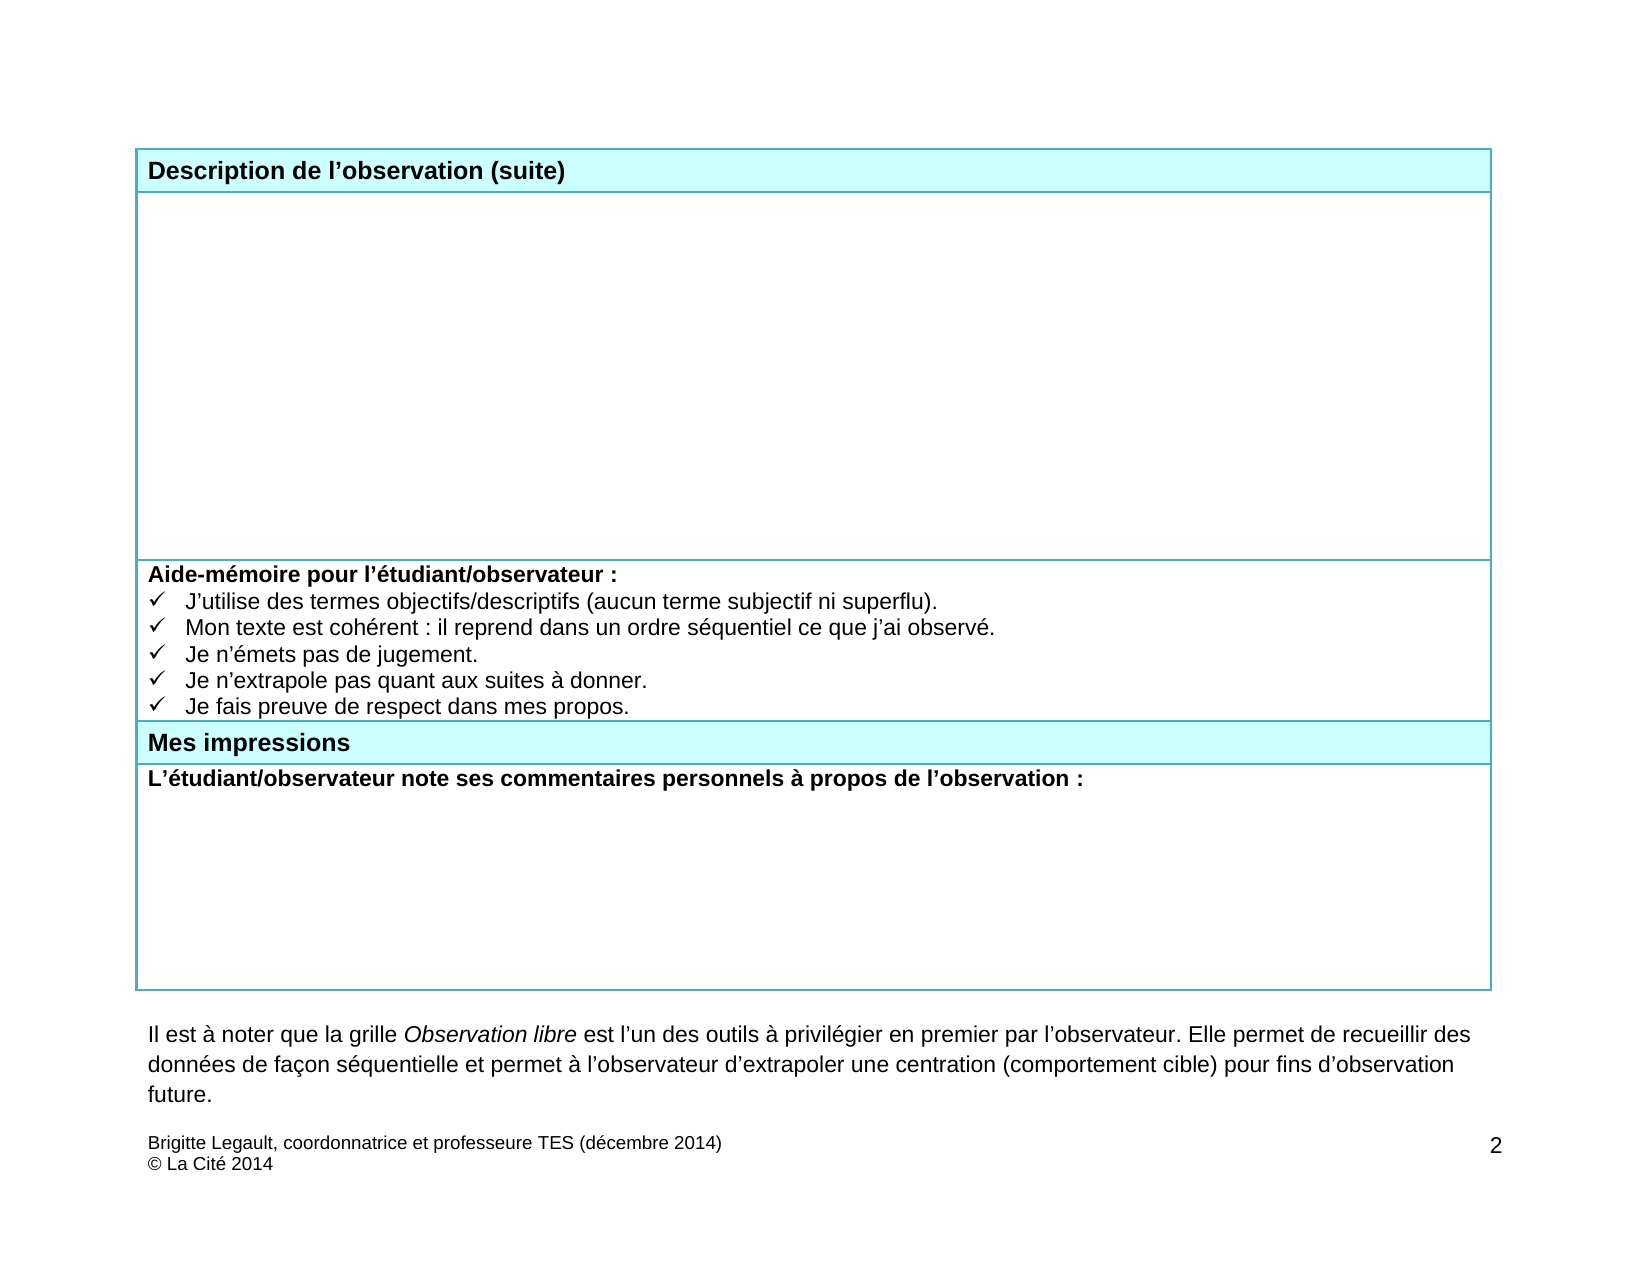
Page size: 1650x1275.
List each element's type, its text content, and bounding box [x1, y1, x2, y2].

table_cell L’étudiant/observateur note ses commentaires personnels à propos de l’observation : [138, 765, 1490, 989]
table_cell Description de l’observation (suite) [138, 150, 1490, 191]
table_cell Mes impressions [138, 722, 1490, 763]
table_cell Aide-mémoire pour l’étudiant/observateur : J’utilise des termes objectifs/descriptifs (aucun terme subjectif ni superflu). Mon texte est cohérent : il reprend dans un ordre séquentiel ce que j’ai observé. Je n’émets pas de jugement. Je n’extrapole pas quant aux suites à donner. Je fais preuve de respect dans mes propos. [138, 561, 1490, 719]
table_cell [138, 193, 1490, 559]
text Il est à noter que la grille Observation libre est l’un des outils à privilégier en premier par l’observateur. Elle permet de recueillir des données de façon séquentielle et permet à l’observateur d’extrapoler une centration (comportement cible) pour fins d’observation future. [148, 1021, 1502, 1108]
